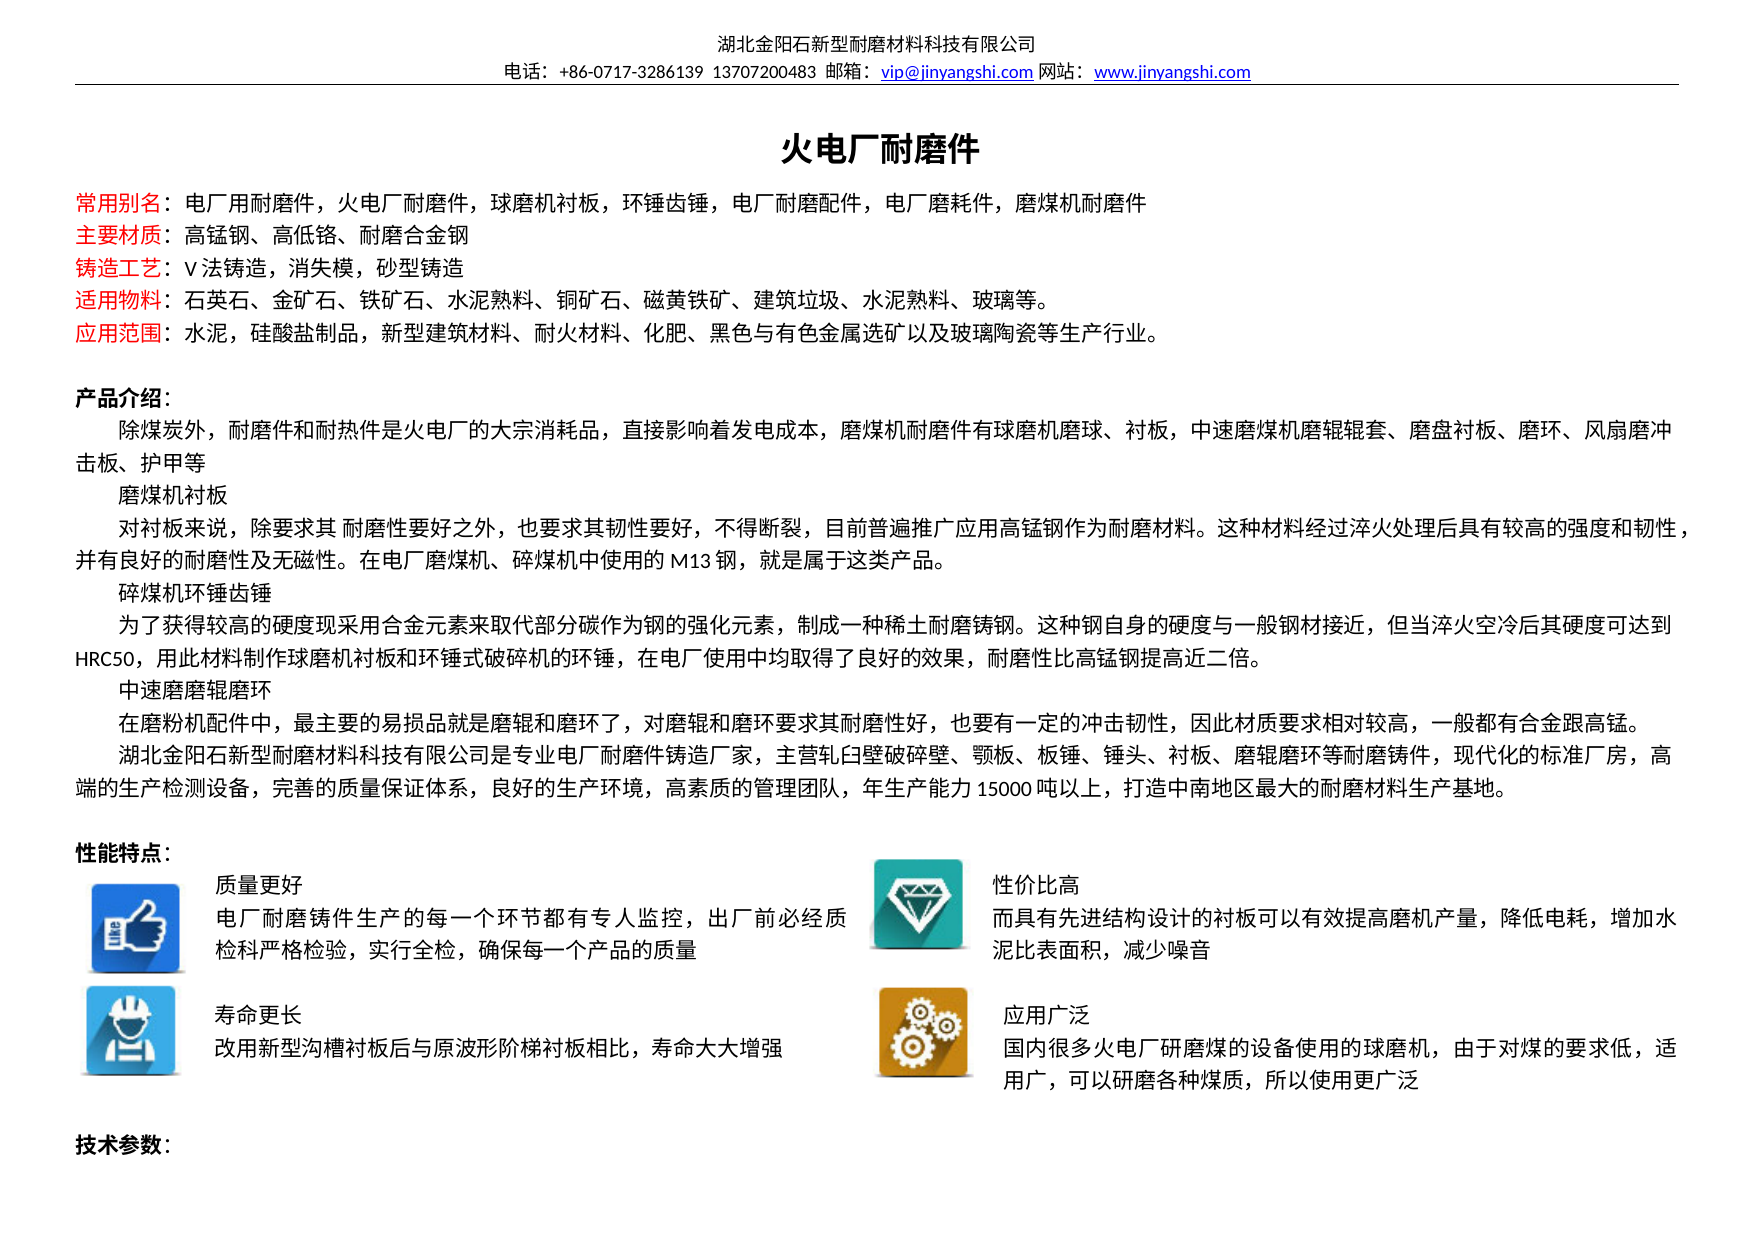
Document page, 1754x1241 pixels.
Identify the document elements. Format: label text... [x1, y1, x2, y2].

text 中速磨磨辊磨环 [75, 673, 1679, 705]
text 应用范围：水泥，硅酸盐制品，新型建筑材料、耐火材料、化肥、黑色与有色金属选矿以及玻璃陶瓷等生产行业。 [75, 315, 1679, 348]
text 适用物料：石英石、金矿石、铁矿石、水泥熟料、铜矿石、磁黄铁矿、建筑垃圾、水泥熟料、玻璃等。 [75, 283, 1679, 315]
picture [865, 847, 974, 959]
title 火电厂耐磨件 [75, 114, 1679, 179]
text 在磨粉机配件中，最主要的易损品就是磨辊和磨环了，对磨辊和磨环要求其耐磨性好，也要有一定的冲击韧性，因此材质要求相对较高，一般都有合金跟高锰。 [75, 705, 1679, 738]
text 为了获得较高的硬度现采用合金元素来取代部分碳作为钢的强化元素，制成一种稀土耐磨铸钢。这种钢自身的硬度与一般钢材接近，但当淬火空冷后其硬度可达到HRC50，用此材料制作球磨机衬板和环锤式破碎机的环锤，在电厂使用中均取得了良好的效果，耐磨性比高锰钢提高近二倍。 [75, 608, 1679, 673]
text 改用新型沟槽衬板后与原波形阶梯衬板相比，寿命大大增强 [196, 1030, 855, 1063]
text 对衬板来说，除要求其 耐磨性要好之外，也要求其韧性要好，不得断裂，目前普遍推广应用高锰钢作为耐磨材料。这种材料经过淬火处理后具有较高的强度和韧性，并有良好的耐磨性及无磁性。在电厂磨煤机、碎煤机中使用的M13钢，就是属于这类产品。 [75, 510, 1679, 575]
text 电厂耐磨铸件生产的每一个环节都有专人监控，出厂前必经质检科严格检验，实行全检，确保每一个产品的质量 [197, 900, 855, 965]
text 产品介绍： [75, 380, 1679, 413]
text 质量更好 [75, 868, 855, 900]
text 应用广泛 [985, 998, 1679, 1030]
text 湖北金阳石新型耐磨材料科技有限公司是专业电厂耐磨件铸造厂家，主营轧臼壁破碎壁、颚板、板锤、锤头、衬板、磨辊磨环等耐磨铸件，现代化的标准厂房，高端的生产检测设备，完善的质量保证体系，良好的生产环境，高素质的管理团队，年生产能力15000吨以上，打造中南地区最大的耐磨材料生产基地。 [75, 738, 1679, 803]
text 碎煤机环锤齿锤 [75, 575, 1679, 608]
picture [71, 878, 197, 1087]
text 主要材质：高锰钢、高低铬、耐磨合金钢 [75, 218, 1679, 250]
text 除煤炭外，耐磨件和耐热件是火电厂的大宗消耗品，直接影响着发电成本，磨煤机耐磨件有球磨机磨球、衬板，中速磨煤机磨辊辊套、磨盘衬板、磨环、风扇磨冲击板、护甲等 [75, 413, 1679, 478]
text 磨煤机衬板 [75, 478, 1679, 510]
text 寿命更长 [196, 998, 855, 1030]
text 而具有先进结构设计的衬板可以有效提高磨机产量，降低电耗，增加水泥比表面积，减少噪音 [899, 900, 1679, 965]
text 国内很多火电厂研磨煤的设备使用的球磨机，由于对煤的要求低，适用广，可以研磨各种煤质，所以使用更广泛 [899, 1030, 1679, 1095]
text 性能特点： [75, 835, 1679, 868]
picture [856, 977, 985, 1087]
text 技术参数： [75, 1128, 1679, 1160]
text 常用别名：电厂用耐磨件，火电厂耐磨件，球磨机衬板，环锤齿锤，电厂耐磨配件，电厂磨耗件，磨煤机耐磨件 [75, 185, 1679, 218]
text 性价比高 [974, 868, 1679, 900]
text 铸造工艺：V法铸造，消失模，砂型铸造 [75, 250, 1679, 283]
